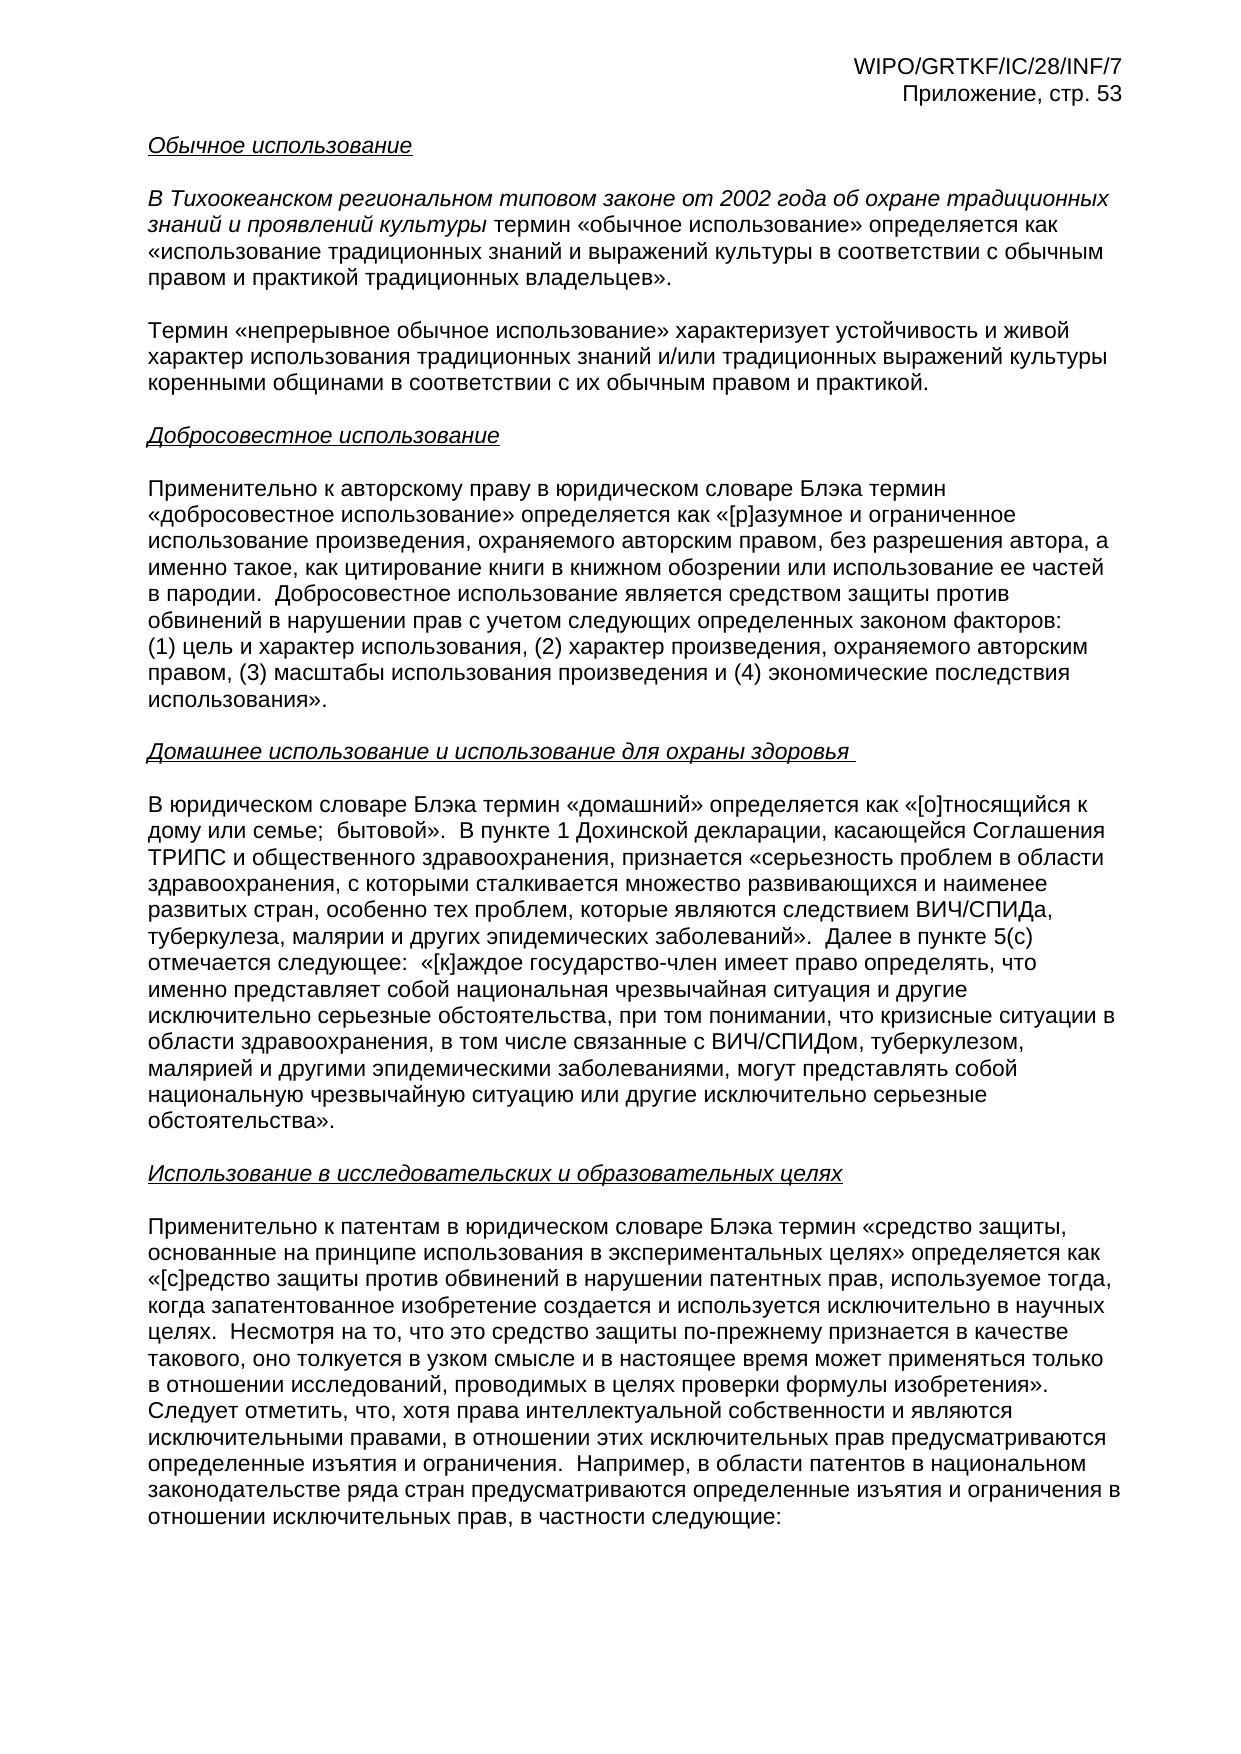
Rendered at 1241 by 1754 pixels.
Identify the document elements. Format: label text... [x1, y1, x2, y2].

text Термин «непрерывное обычное использование» характеризует устойчивость и живой характер использования традиционных знаний и/или традиционных выражений культуры коренными общинами в соответствии с их обычным правом и практикой. [148, 317, 1122, 396]
text В юридическом словаре Блэка термин «домашний» определяется как «[о]тносящийся к дому или семье; бытовой». В пункте 1 Дохинской декларации, касающейся Соглашения ТРИПС и общественного здравоохранения, признается «серьезность проблем в области здравоохранения, с которыми сталкивается множество развивающихся и наименее развитых стран, особенно тех проблем, которые являются следствием ВИЧ/СПИДа, туберкулеза, малярии и других эпидемических заболеваний». Далее в пункте 5(с) отмечается следующее: «[к]аждое государство-член имеет право определять, что именно представляет собой национальная чрезвычайная ситуация и другие исключительно серьезные обстоятельства, при том понимании, что кризисные ситуации в области здравоохранения, в том числе связанные с ВИЧ/СПИДом, туберкулезом, малярией и другими эпидемическими заболеваниями, могут представлять собой национальную чрезвычайную ситуацию или другие исключительно серьезные обстоятельства». [148, 791, 1122, 1134]
text Добросовестное использование [148, 422, 1122, 448]
text Применительно к авторскому праву в юридическом словаре Блэка термин «добросовестное использование» определяется как «[р]азумное и ограниченное использование произведения, охраняемого авторским правом, без разрешения автора, а именно такое, как цитирование книги в книжном обозрении или использование ее частей в пародии. Добросовестное использование является средством защиты против обвинений в нарушении прав с учетом следующих определенных законом факторов: (1) цель и характер использования, (2) характер произведения, охраняемого авторским правом, (3) масштабы использования произведения и (4) экономические последствия использования». [148, 475, 1122, 712]
text Применительно к патентам в юридическом словаре Блэка термин «средство защиты, основанные на принципе использования в экспериментальных целях» определяется как «[с]редство защиты против обвинений в нарушении патентных прав, используемое тогда, когда запатентованное изобретение создается и используется исключительно в научных целях. Несмотря на то, что это средство защиты по-прежнему признается в качестве такового, оно толкуется в узком смысле и в настоящее время может применяться только в отношении исследований, проводимых в целях проверки формулы изобретения». [148, 1213, 1122, 1397]
text В Тихоокеанском региональном типовом законе от 2002 года об охране традиционных знаний и проявлений культуры термин «обычное использование» определяется как «использование традиционных знаний и выражений культуры в соответствии с обычным правом и практикой традиционных владельцев». [148, 185, 1122, 290]
text Обычное использование [148, 132, 1122, 158]
text Домашнее использование и использование для охраны здоровья [148, 738, 1122, 765]
text Использование в исследовательских и образовательных целях [148, 1160, 1122, 1186]
text Следует отметить, что, хотя права интеллектуальной собственности и являются исключительными правами, в отношении этих исключительных прав предусматриваются определенные изъятия и ограничения. Например, в области патентов в национальном законодательстве ряда стран предусматриваются определенные изъятия и ограничения в отношении исключительных прав, в частности следующие: [148, 1397, 1122, 1529]
